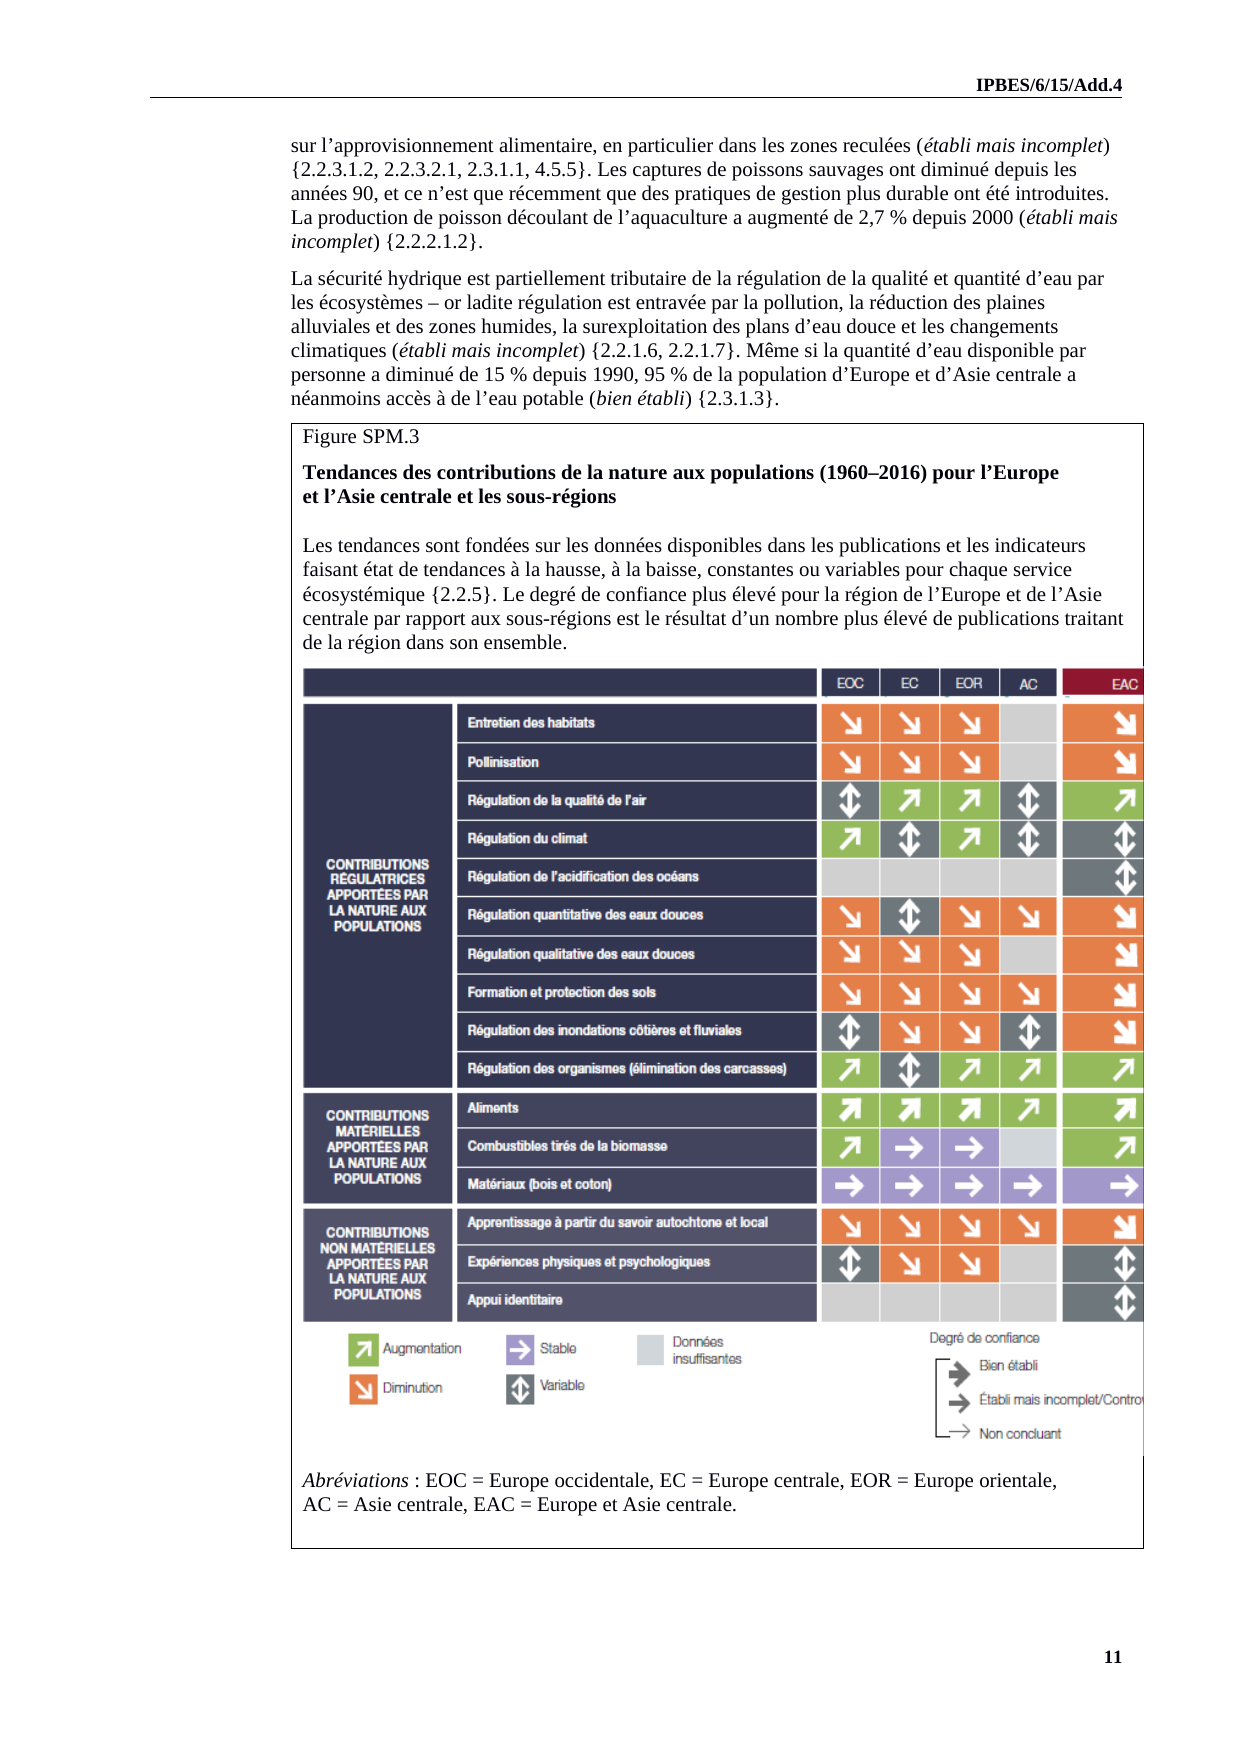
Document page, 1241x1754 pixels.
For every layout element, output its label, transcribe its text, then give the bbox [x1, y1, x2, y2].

table_header Figure SPM.3 Tendances des contributions de la nature aux populations (1960–2016) pour l’Europe et l’Asie centrale et les sous-régions Les tendances sont fondées sur les données disponibles dans les publications et les indicateurs faisant état de tendances à la hausse, à la baisse, constantes ou variables pour chaque service écosystémique {2.2.5}. Le degré de confiance plus élevé pour la région de l’Europe et de l’Asie centrale par rapport aux sous-régions est le résultat d’un nombre plus élevé de publications traitant de la région dans son ensemble. Abréviations : EOC = Europe occidentale, EC = Europe centrale, EOR = Europe orientale, AC = Asie centrale, EAC = Europe et Asie centrale. [292, 424, 1143, 1547]
text La sécurité hydrique est partiellement tributaire de la régulation de la qualité et quantité d’eau par les écosystèmes – or ladite régulation est entravée par la pollution, la réduction des plaines alluviales et des zones humides, la surexploitation des plans d’eau douce et les changements climatiques (établi mais incomplet) {2.2.1.6, 2.2.1.7}. Même si la quantité d’eau disponible par personne a diminué de 15 % depuis 1990, 95 % de la population d’Europe et d’Asie centrale a néanmoins accès à de l’eau potable (bien établi) {2.3.1.3}. [291, 266, 1122, 410]
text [291, 133, 1122, 253]
